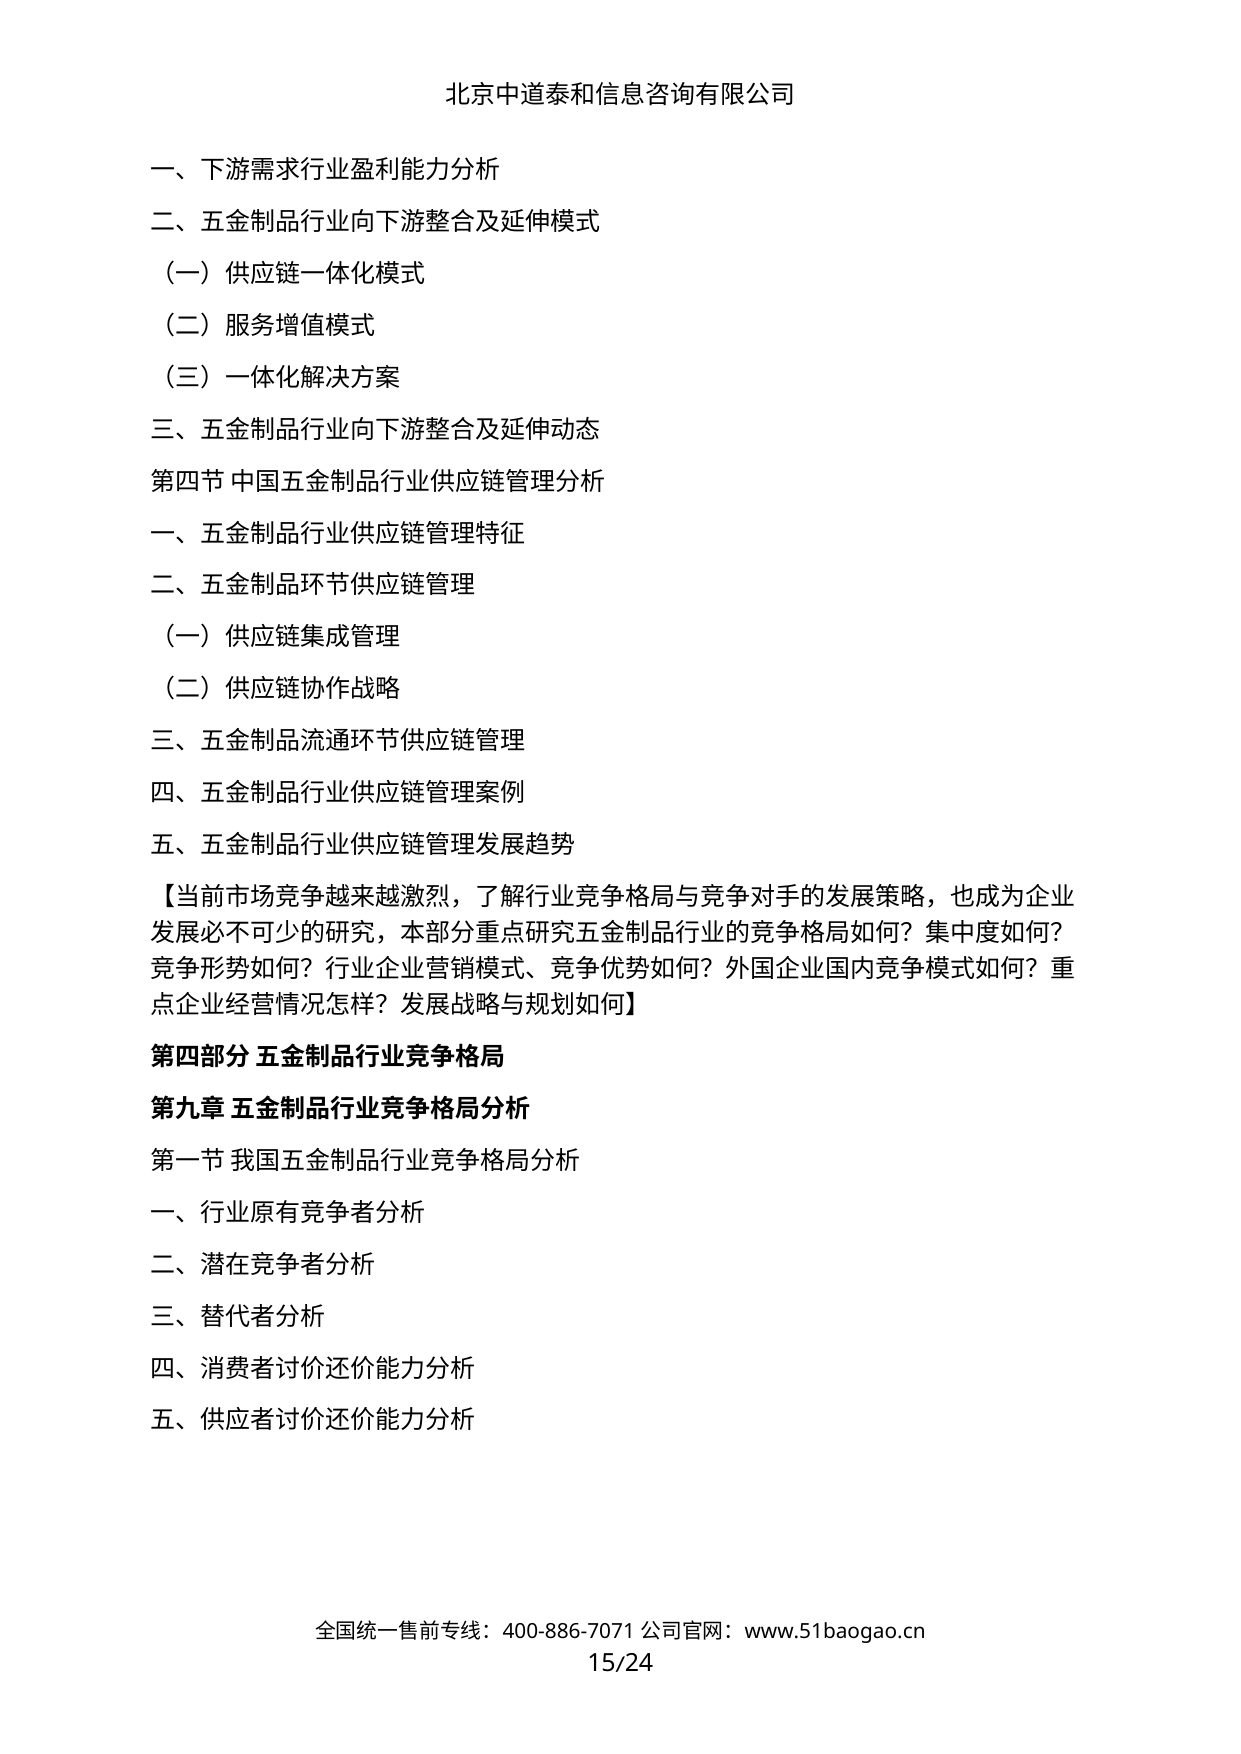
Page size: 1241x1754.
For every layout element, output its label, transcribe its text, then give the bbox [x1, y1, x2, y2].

text 三、五金制品流通环节供应链管理 [150, 721, 1090, 757]
text 二、五金制品环节供应链管理 [150, 565, 1090, 601]
text 三、五金制品行业向下游整合及延伸动态 [150, 409, 1090, 446]
text 第四节 中国五金制品行业供应链管理分析 [150, 461, 1090, 497]
text 一、下游需求行业盈利能力分析 [150, 150, 1090, 186]
text 第四部分 五金制品行业竞争格局 [150, 1037, 1090, 1073]
text 第九章 五金制品行业竞争格局分析 [150, 1089, 1090, 1125]
text 五、供应者讨价还价能力分析 [150, 1400, 1090, 1436]
text 二、五金制品行业向下游整合及延伸模式 [150, 202, 1090, 238]
text （一）供应链集成管理 [150, 617, 1090, 653]
text 一、行业原有竞争者分析 [150, 1192, 1090, 1229]
text 四、消费者讨价还价能力分析 [150, 1348, 1090, 1384]
text （二）服务增值模式 [150, 306, 1090, 342]
text （二）供应链协作战略 [150, 669, 1090, 705]
text 五、五金制品行业供应链管理发展趋势 [150, 824, 1090, 861]
text （一）供应链一体化模式 [150, 254, 1090, 290]
text 四、五金制品行业供应链管理案例 [150, 772, 1090, 809]
text 【当前市场竞争越来越激烈，了解行业竞争格局与竞争对手的发展策略，也成为企业发展必不可少的研究，本部分重点研究五金制品行业的竞争格局如何？集中度如何？竞争形势如何？行业企业营销模式、竞争优势如何？外国企业国内竞争模式如何？重点企业经营情况怎样？发展战略与规划如何】 [150, 876, 1090, 1021]
text （三）一体化解决方案 [150, 357, 1090, 394]
text 一、五金制品行业供应链管理特征 [150, 513, 1090, 549]
text 第一节 我国五金制品行业竞争格局分析 [150, 1141, 1090, 1177]
text 三、替代者分析 [150, 1296, 1090, 1332]
text 二、潜在竞争者分析 [150, 1244, 1090, 1281]
